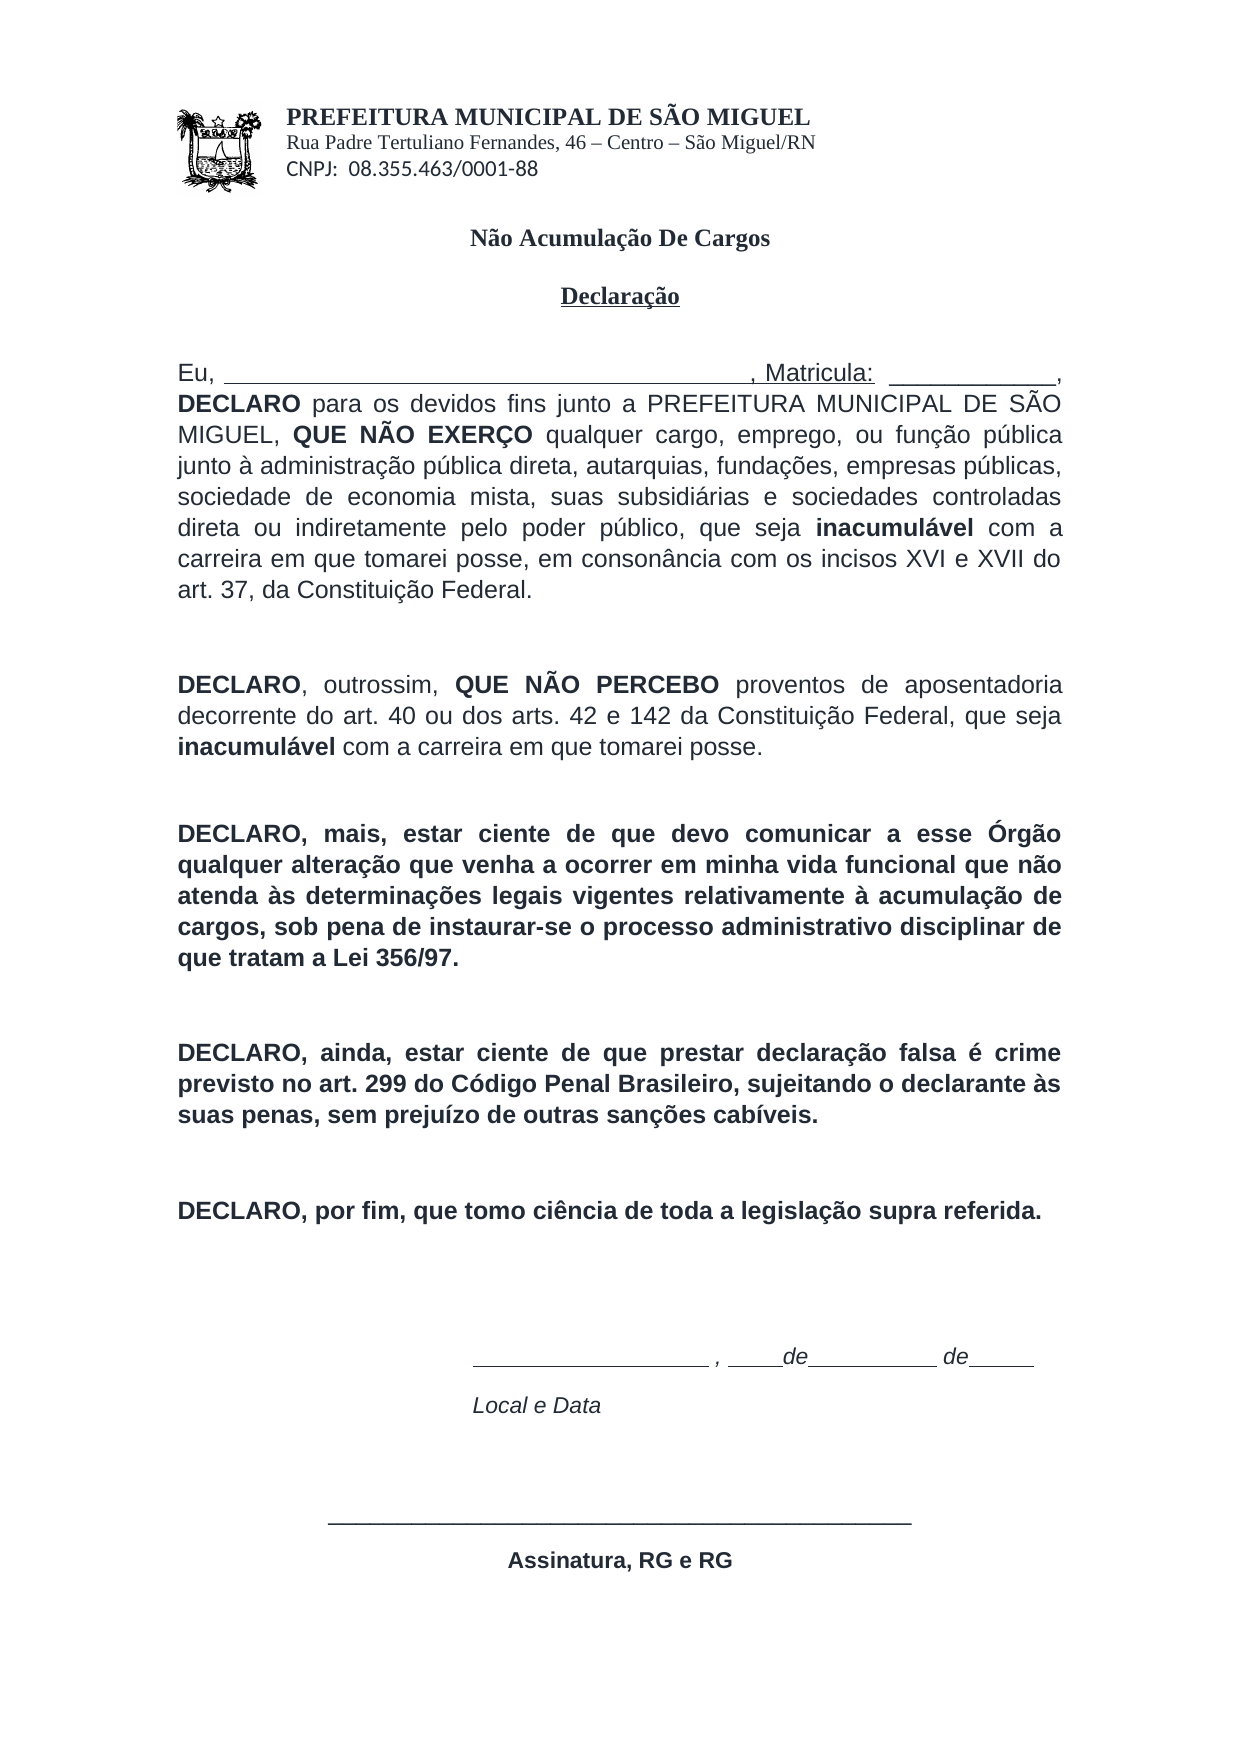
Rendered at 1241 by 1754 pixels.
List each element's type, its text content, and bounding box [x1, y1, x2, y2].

subtitle Declaração [177, 281, 1063, 310]
subtitle Assinatura, RG e RG [177, 1547, 1063, 1573]
text DECLARO, por fim, que tomo ciência de toda a legislação supra referida. [177, 1196, 1063, 1225]
text Eu, , Matricula: ____________, declaro para os devidos fins junto a PREFEITURA MUNICIPAL DE SÃO MIGUEL, que não exerço qualquer cargo, emprego, ou função pública junto à administração pública direta, autarquias, fundações, empresas públicas, sociedade de economia mista, suas subsidiárias e sociedades controladas direta ou indiretamente pelo poder público, que seja inacumulável com a carreira em que tomarei posse, em consonância com os incisos XVI e XVII do art. 37, da Constituição Federal. [177, 357, 1063, 603]
subtitle Não Acumulação De Cargos [177, 223, 1063, 252]
text DECLARO, ainda, estar ciente de que prestar declaração falsa é crime previsto no art. 299 do Código Penal Brasileiro, sujeitando o declarante às suas penas, sem prejuízo de outras sanções cabíveis. [177, 1038, 1063, 1129]
picture [177, 101, 262, 196]
text DECLARO, outrossim, que não percebo proventos de aposentadoria decorrente do art. 40 ou dos arts. 42 e 142 da Constituição Federal, que seja inacumulável com a carreira em que tomarei posse. [177, 670, 1063, 761]
subtitle , de de [472, 1343, 1063, 1369]
text DECLARO, mais, estar ciente de que devo comunicar a esse Órgão qualquer alteração que venha a ocorrer em minha vida funcional que não atenda às determinações legais vigentes relativamente à acumulação de cargos, sob pena de instaurar-se o processo administrativo disciplinar de que tratam a Lei 356/97. [177, 819, 1063, 972]
text __________________________________________ [177, 1497, 1063, 1526]
subtitle Local e Data [472, 1392, 1063, 1419]
